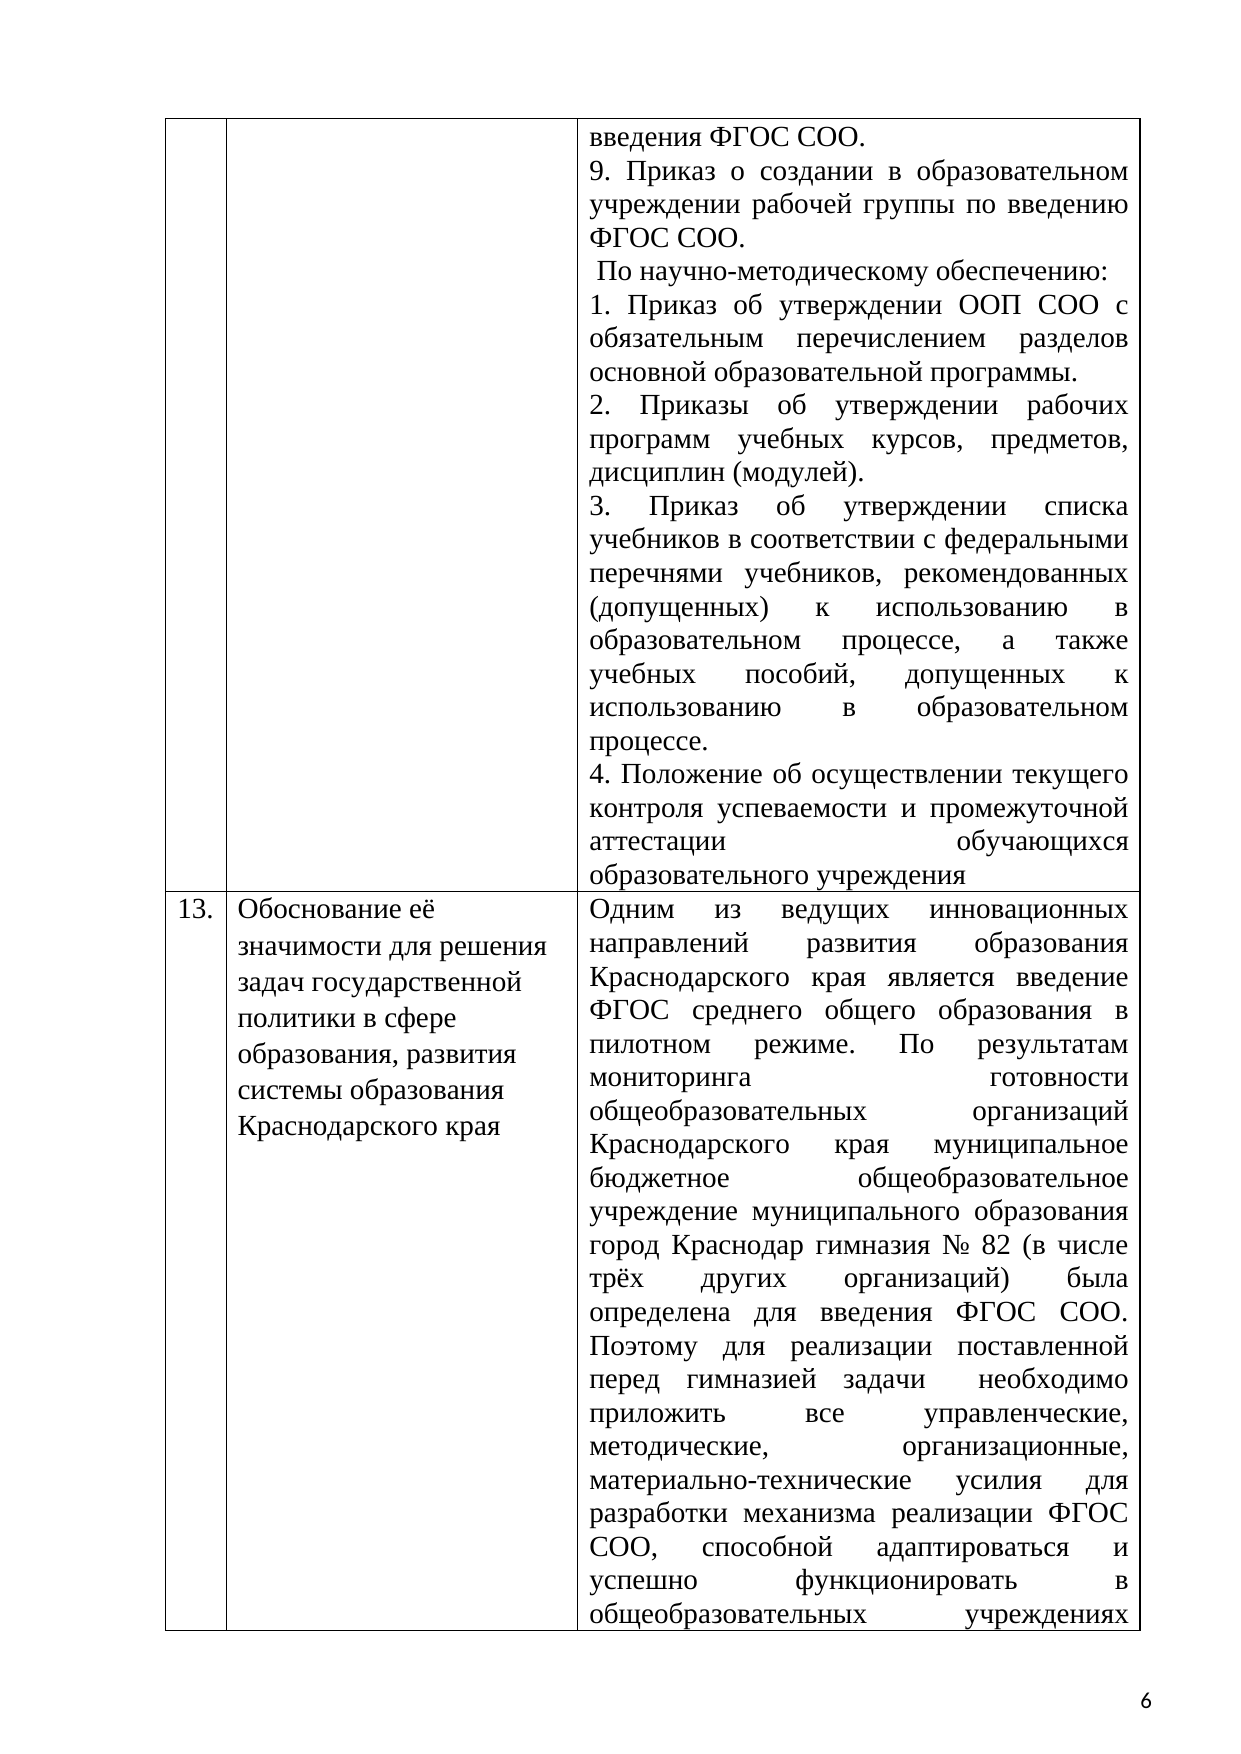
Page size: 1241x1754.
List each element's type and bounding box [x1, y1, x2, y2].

table_cell [578, 119, 1139, 891]
table_cell [578, 892, 1139, 1629]
table_cell [166, 119, 226, 891]
table_cell [166, 892, 226, 1629]
table_cell [227, 892, 577, 1629]
table_cell [227, 119, 577, 891]
